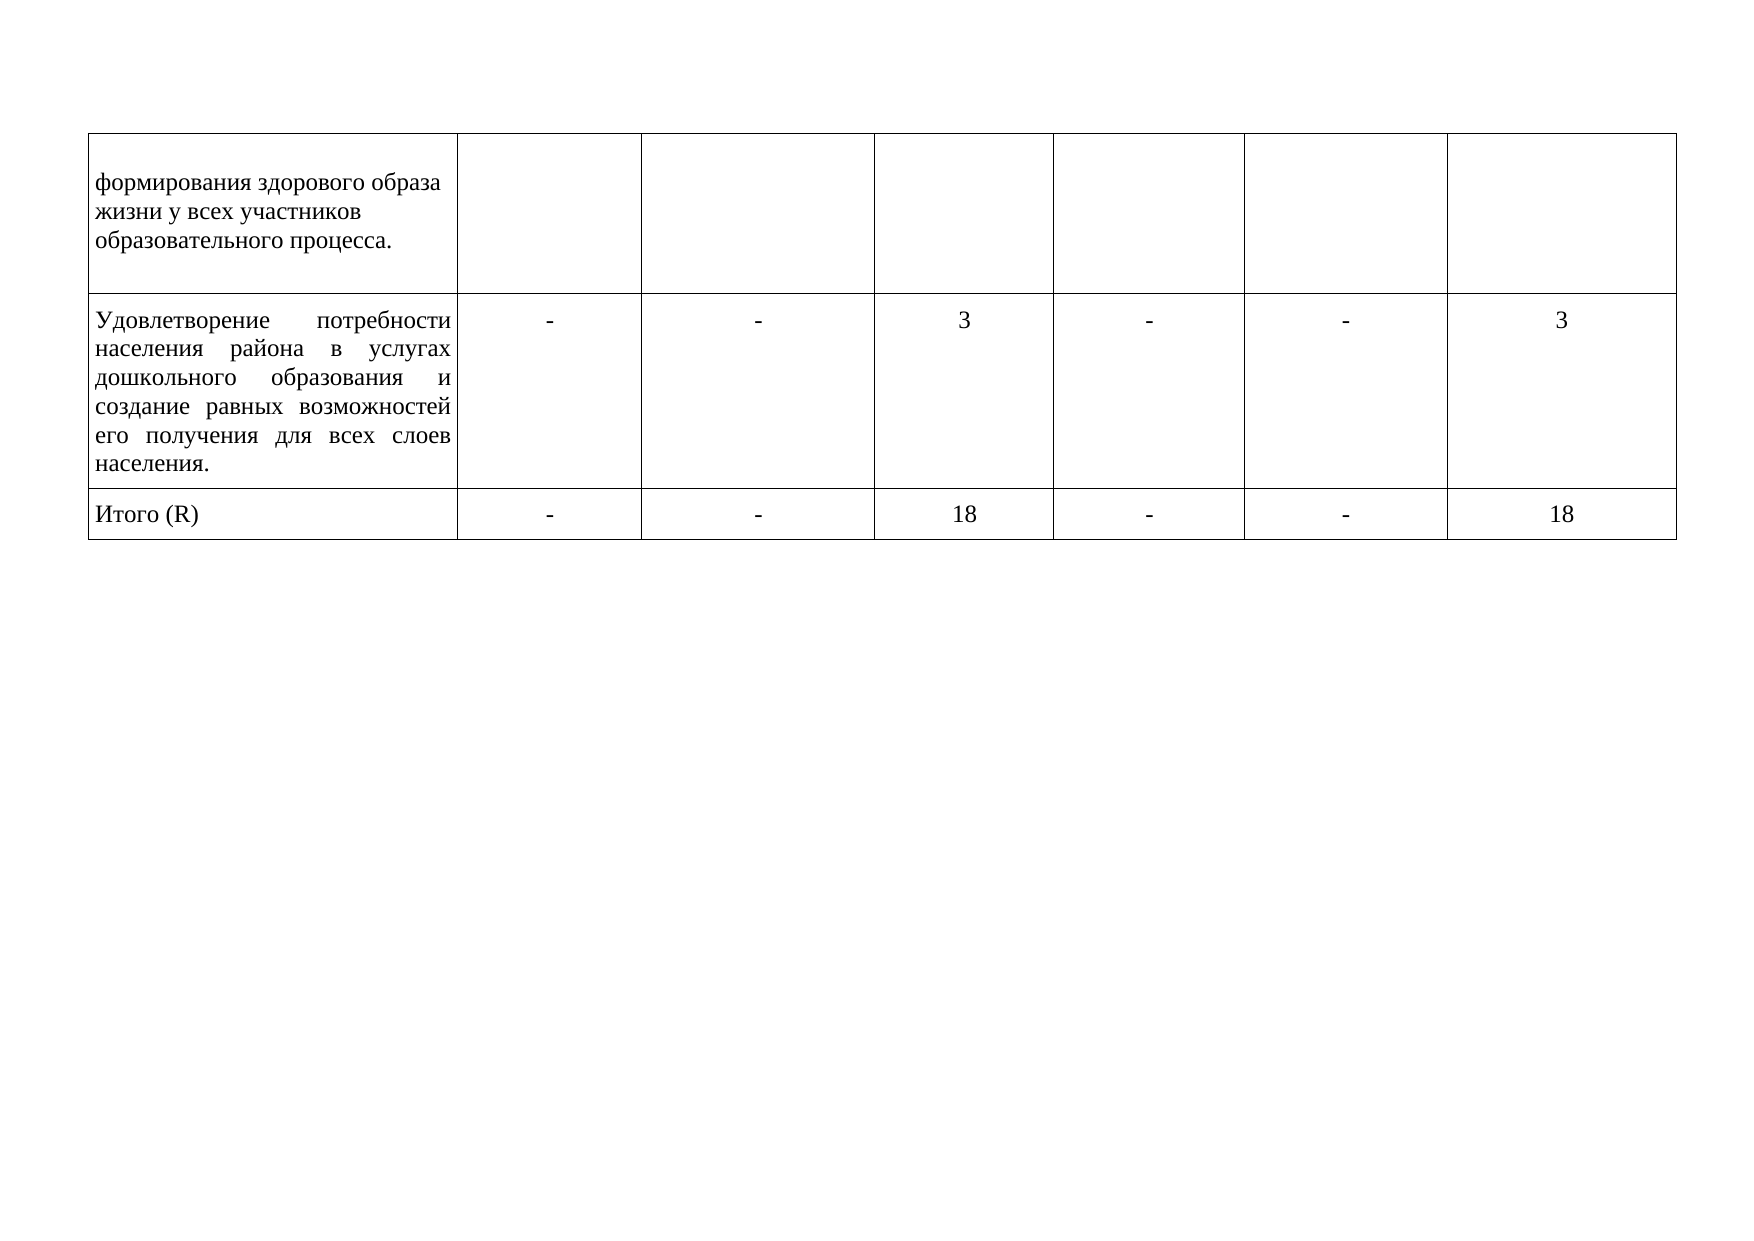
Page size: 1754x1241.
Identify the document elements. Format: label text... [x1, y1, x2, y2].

table_cell 18 [1448, 489, 1676, 539]
table_cell - [1054, 489, 1244, 539]
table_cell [89, 134, 457, 293]
table_cell - [1054, 294, 1244, 488]
table_cell 3 [875, 134, 1053, 293]
table_cell - [1245, 294, 1447, 488]
table_cell - [1054, 134, 1244, 293]
table_cell - [642, 134, 874, 293]
table_cell 18 [875, 489, 1053, 539]
table_cell - [642, 489, 874, 539]
table_cell - [1245, 134, 1447, 293]
table_cell 3 [1448, 294, 1676, 488]
table_cell 3 [875, 294, 1053, 488]
table_cell - [458, 294, 641, 488]
table_cell - [458, 489, 641, 539]
table_cell - [458, 134, 641, 293]
table_cell - [1245, 489, 1447, 539]
table_cell 3 [1448, 134, 1676, 293]
table_cell Итого (R) [89, 489, 457, 539]
table_cell - [642, 294, 874, 488]
table_cell Удовлетворение потребности населения района в услугах дошкольного образования и создание равных возможностей его получения для всех слоев населения. [89, 294, 457, 488]
